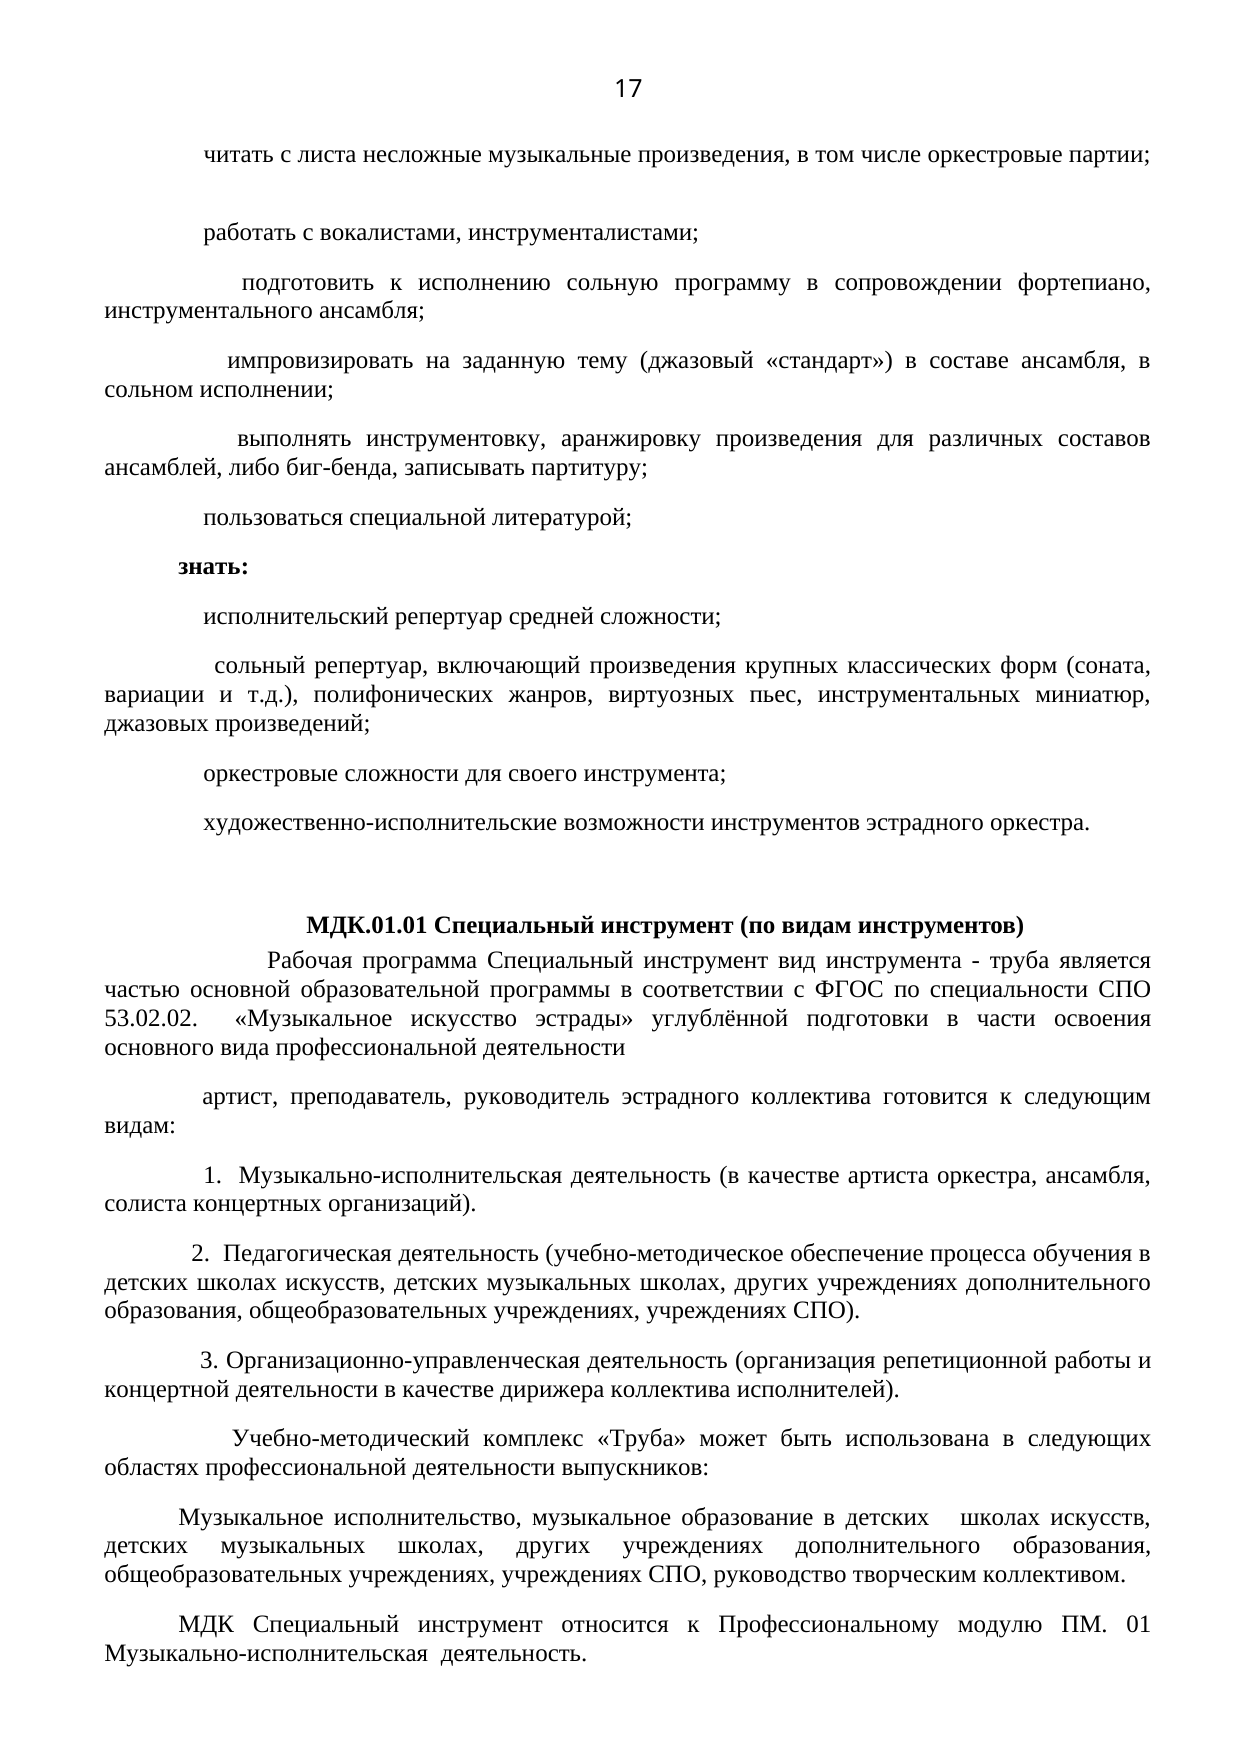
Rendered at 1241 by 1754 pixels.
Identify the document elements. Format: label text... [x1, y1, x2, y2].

text 2. Педагогическая деятельность (учебно-методическое обеспечение процесса обучения в детских школах искусств, детских музыкальных школах, других учреждениях дополнительного образования, общеобразовательных учреждениях, учреждениях СПО). [104, 1238, 1152, 1324]
text сольный репертуар, включающий произведения крупных классических форм (соната, вариации и т.д.), полифонических жанров, виртуозных пьес, инструментальных миниатюр, джазовых произведений; [104, 651, 1152, 737]
text знать: [104, 551, 1152, 580]
text работать с вокалистами, инструменталистами; [104, 217, 1152, 246]
text исполнительский репертуар средней сложности; [104, 601, 1152, 630]
text 1. Музыкально-исполнительская деятельность (в качестве артиста оркестра, ансамбля, солиста концертных организаций). [104, 1160, 1152, 1217]
text Рабочая программа Специальный инструмент вид инструмента - труба является частью основной образовательной программы в соответствии с ФГОС по специальности СПО 53.02.02. «Музыкальное искусство эстрады» углублённой подготовки в части освоения основного вида профессиональной деятельности [104, 946, 1152, 1061]
text МДК Специальный инструмент относится к Профессиональному модулю ПМ. 01 Музыкально-исполнительская деятельность. [104, 1609, 1152, 1666]
text выполнять инструментовку, аранжировку произведения для различных составов ансамблей, либо биг-бенда, записывать партитуру; [104, 423, 1152, 481]
text 3. Организационно-управленческая деятельность (организация репетиционной работы и концертной деятельности в качестве дирижера коллектива исполнителей). [104, 1345, 1152, 1403]
text импровизировать на заданную тему (джазовый «стандарт») в составе ансамбля, в сольном исполнении; [104, 345, 1152, 403]
text Музыкальное исполнительство, музыкальное образование в детских школах искусств, детских музыкальных школах, других учреждениях дополнительного образования, общеобразовательных учреждениях, учреждениях СПО, руководство творческим коллективом. [104, 1502, 1152, 1588]
text оркестровые сложности для своего инструмента; [104, 758, 1152, 786]
text пользоваться специальной литературой; [104, 502, 1152, 531]
subtitle МДК.01.01 Специальный инструмент (по видам инструментов) [104, 911, 1152, 939]
text художественно-исполнительские возможности инструментов эстрадного оркестра. [104, 807, 1152, 836]
text артист, преподаватель, руководитель эстрадного коллектива готовится к следующим видам: [104, 1081, 1152, 1139]
text подготовить к исполнению сольную программу в сопровождении фортепиано, инструментального ансамбля; [104, 267, 1152, 324]
text читать с листа несложные музыкальные произведения, в том числе оркестровые партии; [104, 139, 1152, 196]
text Учебно-методический комплекс «Труба» может быть использована в следующих областях профессиональной деятельности выпускников: [104, 1423, 1152, 1481]
